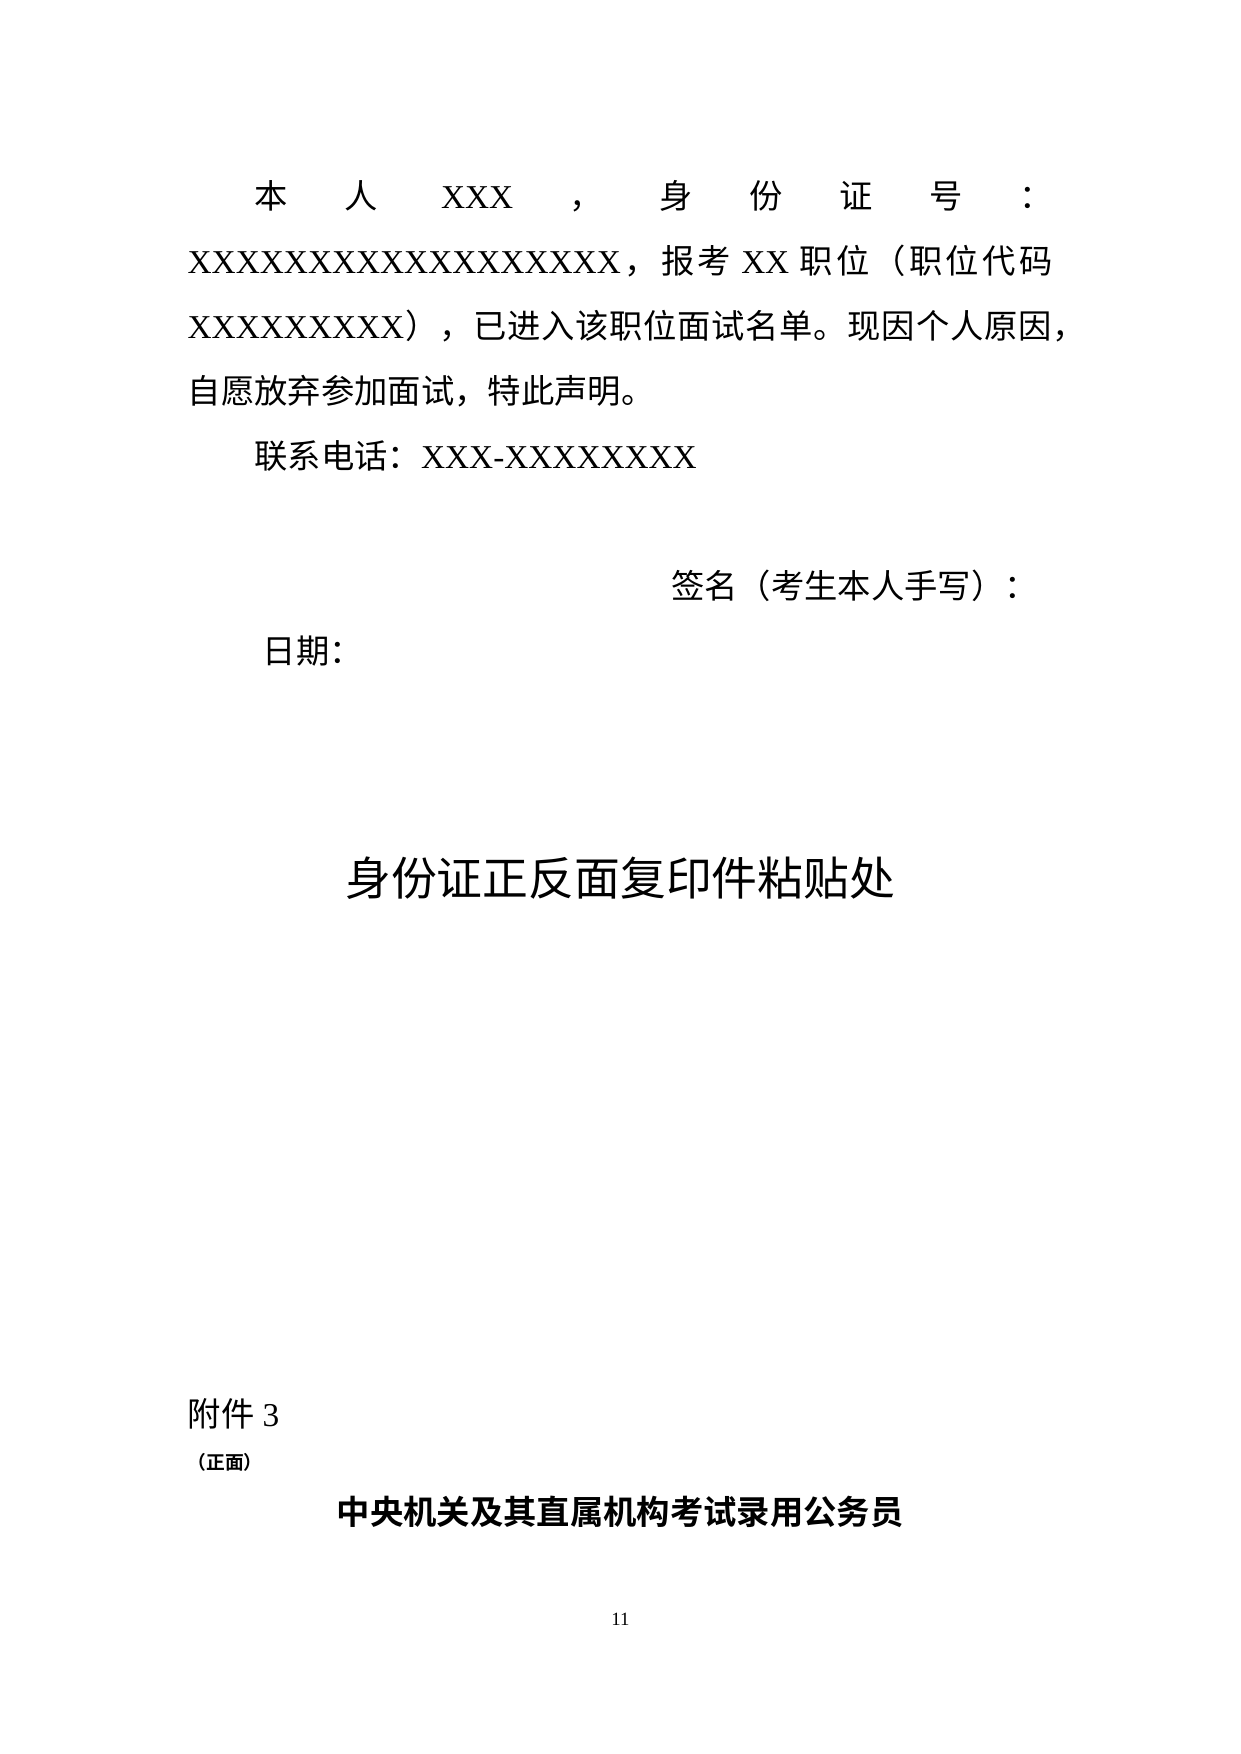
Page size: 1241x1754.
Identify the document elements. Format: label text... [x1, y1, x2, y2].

text （正面） [187, 1445, 1053, 1477]
text 本人XXX，身份证号：XXXXXXXXXXXXXXXXXX，报考XX职位（职位代码XXXXXXXXX），已进入该职位面试名单。现因个人原因，自愿放弃参加面试，特此声明。 [187, 162, 1053, 422]
text 日期： [187, 617, 1053, 682]
text 身份证正反面复印件粘贴处 [152, 827, 1088, 925]
text 中央机关及其直属机构考试录用公务员 [152, 1477, 1088, 1542]
text 联系电话：XXX-XXXXXXXX [187, 422, 1053, 487]
text 附件3 [187, 1380, 1053, 1445]
text 签名（考生本人手写）： [187, 552, 1053, 617]
